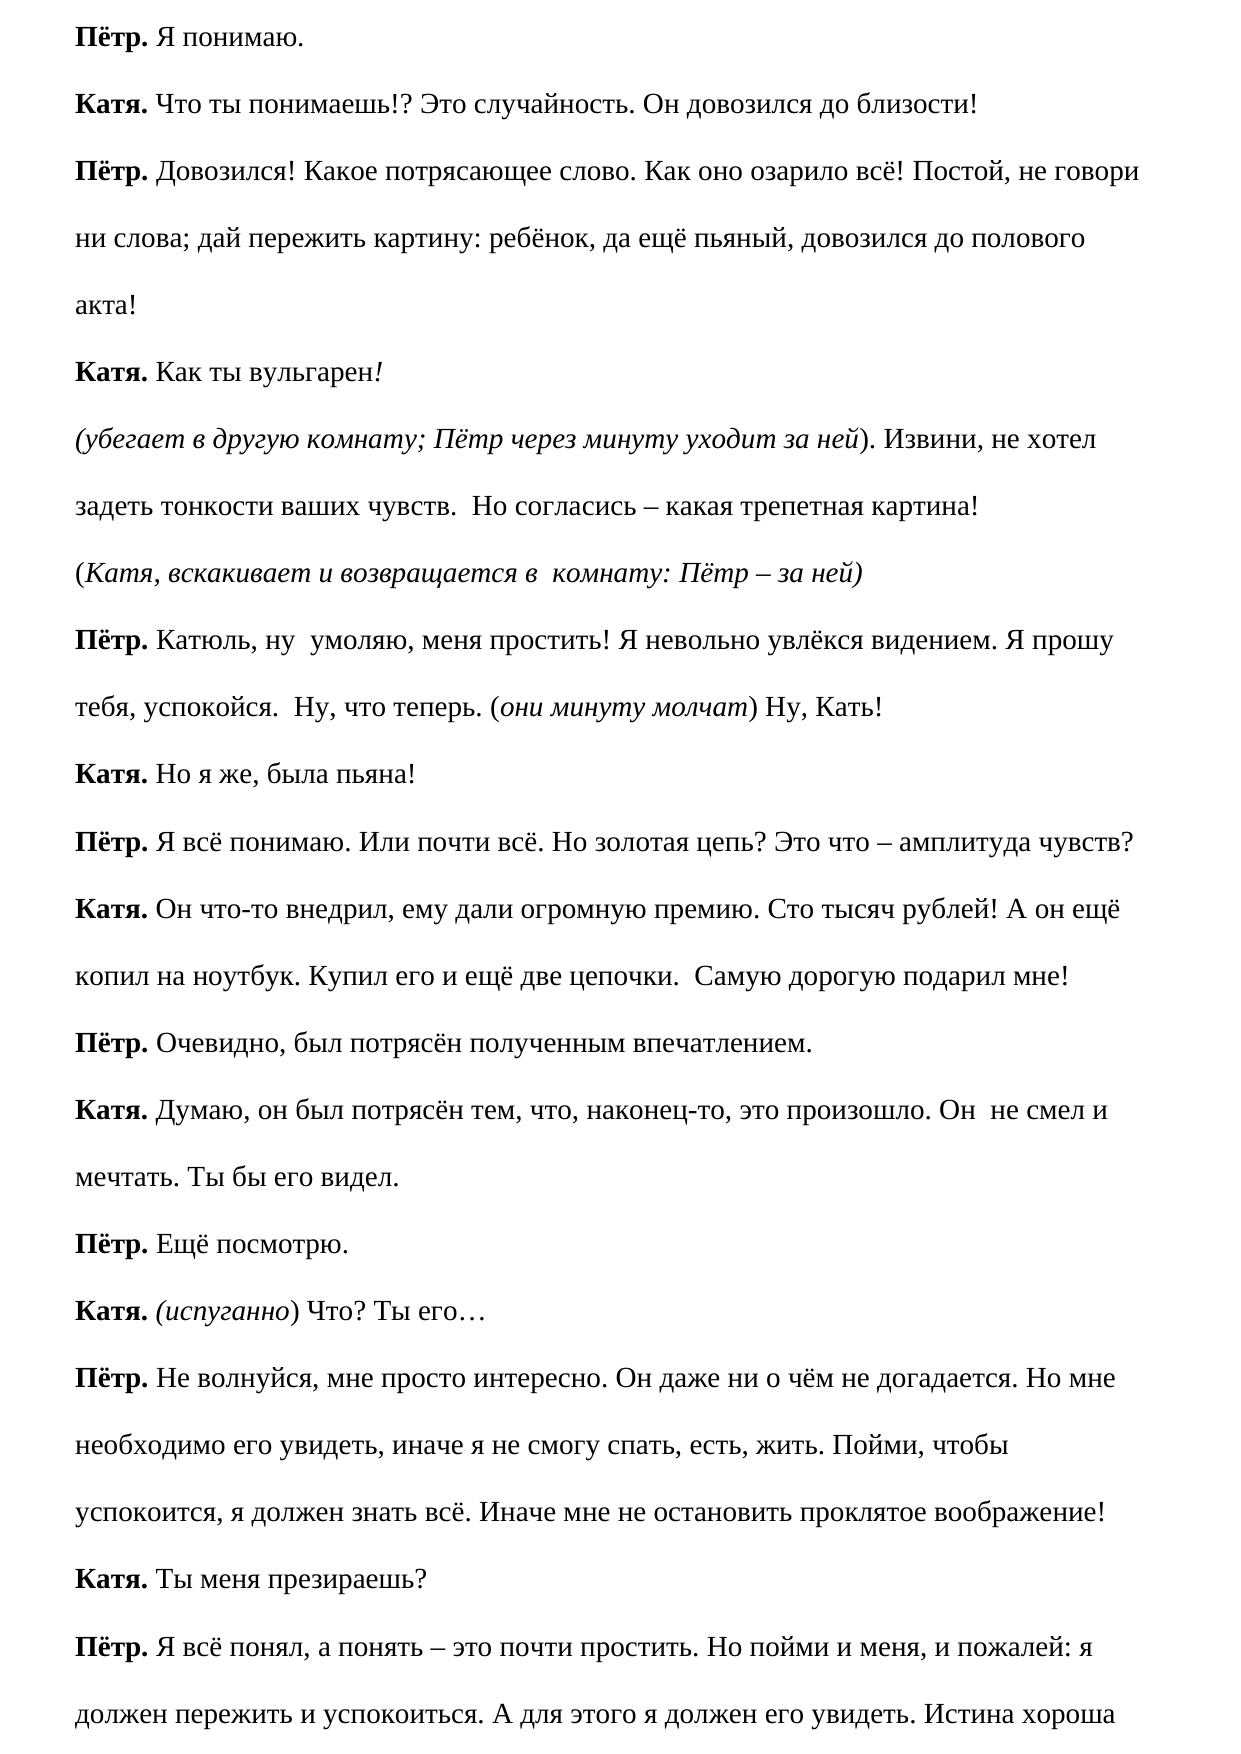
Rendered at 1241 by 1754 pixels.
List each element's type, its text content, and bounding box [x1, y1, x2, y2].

text Катя. Ты меня презираешь? [75, 1562, 1152, 1595]
text Пётр. Очевидно, был потрясён полученным впечатлением. [75, 1025, 1152, 1058]
text Пётр. Довозился! Какое потрясающее слово. Как оно озарило всё! Постой, не говори ни слова; дай пережить картину: ребёнок, да ещё пьяный, довозился до полового акта! [75, 153, 1152, 321]
text Катя. (испуганно) Что? Ты его… [75, 1293, 1152, 1327]
text Катя. Думаю, он был потрясён тем, что, наконец-то, это произошло. Он не смел и мечтать. Ты бы его видел. [75, 1092, 1152, 1193]
text Катя. Он что-то внедрил, ему дали огромную премию. Сто тысяч рублей! А он ещё копил на ноутбук. Купил его и ещё две цепочки. Самую дорогую подарил мне! [75, 891, 1152, 991]
text Пётр. Катюль, ну умоляю, меня простить! Я невольно увлёкся видением. Я прошу тебя, успокойся. Ну, что теперь. (они минуту молчат) Ну, Кать! [75, 622, 1152, 723]
text Катя. Что ты понимаешь!? Это случайность. Он довозился до близости! [75, 86, 1152, 119]
text Пётр. Ещё посмотрю. [75, 1226, 1152, 1260]
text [75, 1629, 1152, 1729]
text Пётр. Я понимаю. [75, 19, 1152, 52]
text Пётр. Я всё понимаю. Или почти всё. Но золотая цепь? Это что – амплитуда чувств? [75, 824, 1152, 857]
text (Катя, вскакивает и возвращается в комнату: Пётр – за ней) [75, 555, 1152, 589]
text (убегает в другую комнату; Пётр через минуту уходит за ней). Извини, не хотел задеть тонкости ваших чувств. Но согласись – какая трепетная картина! [75, 421, 1152, 522]
text Катя. Но я же, была пьяна! [75, 757, 1152, 790]
text Пётр. Не волнуйся, мне просто интересно. Он даже ни о чём не догадается. Но мне необходимо его увидеть, иначе я не смогу спать, есть, жить. Пойми, чтобы успокоится, я должен знать всё. Иначе мне не остановить проклятое воображение! [75, 1360, 1152, 1528]
text Катя. Как ты вульгарен! [75, 354, 1152, 388]
